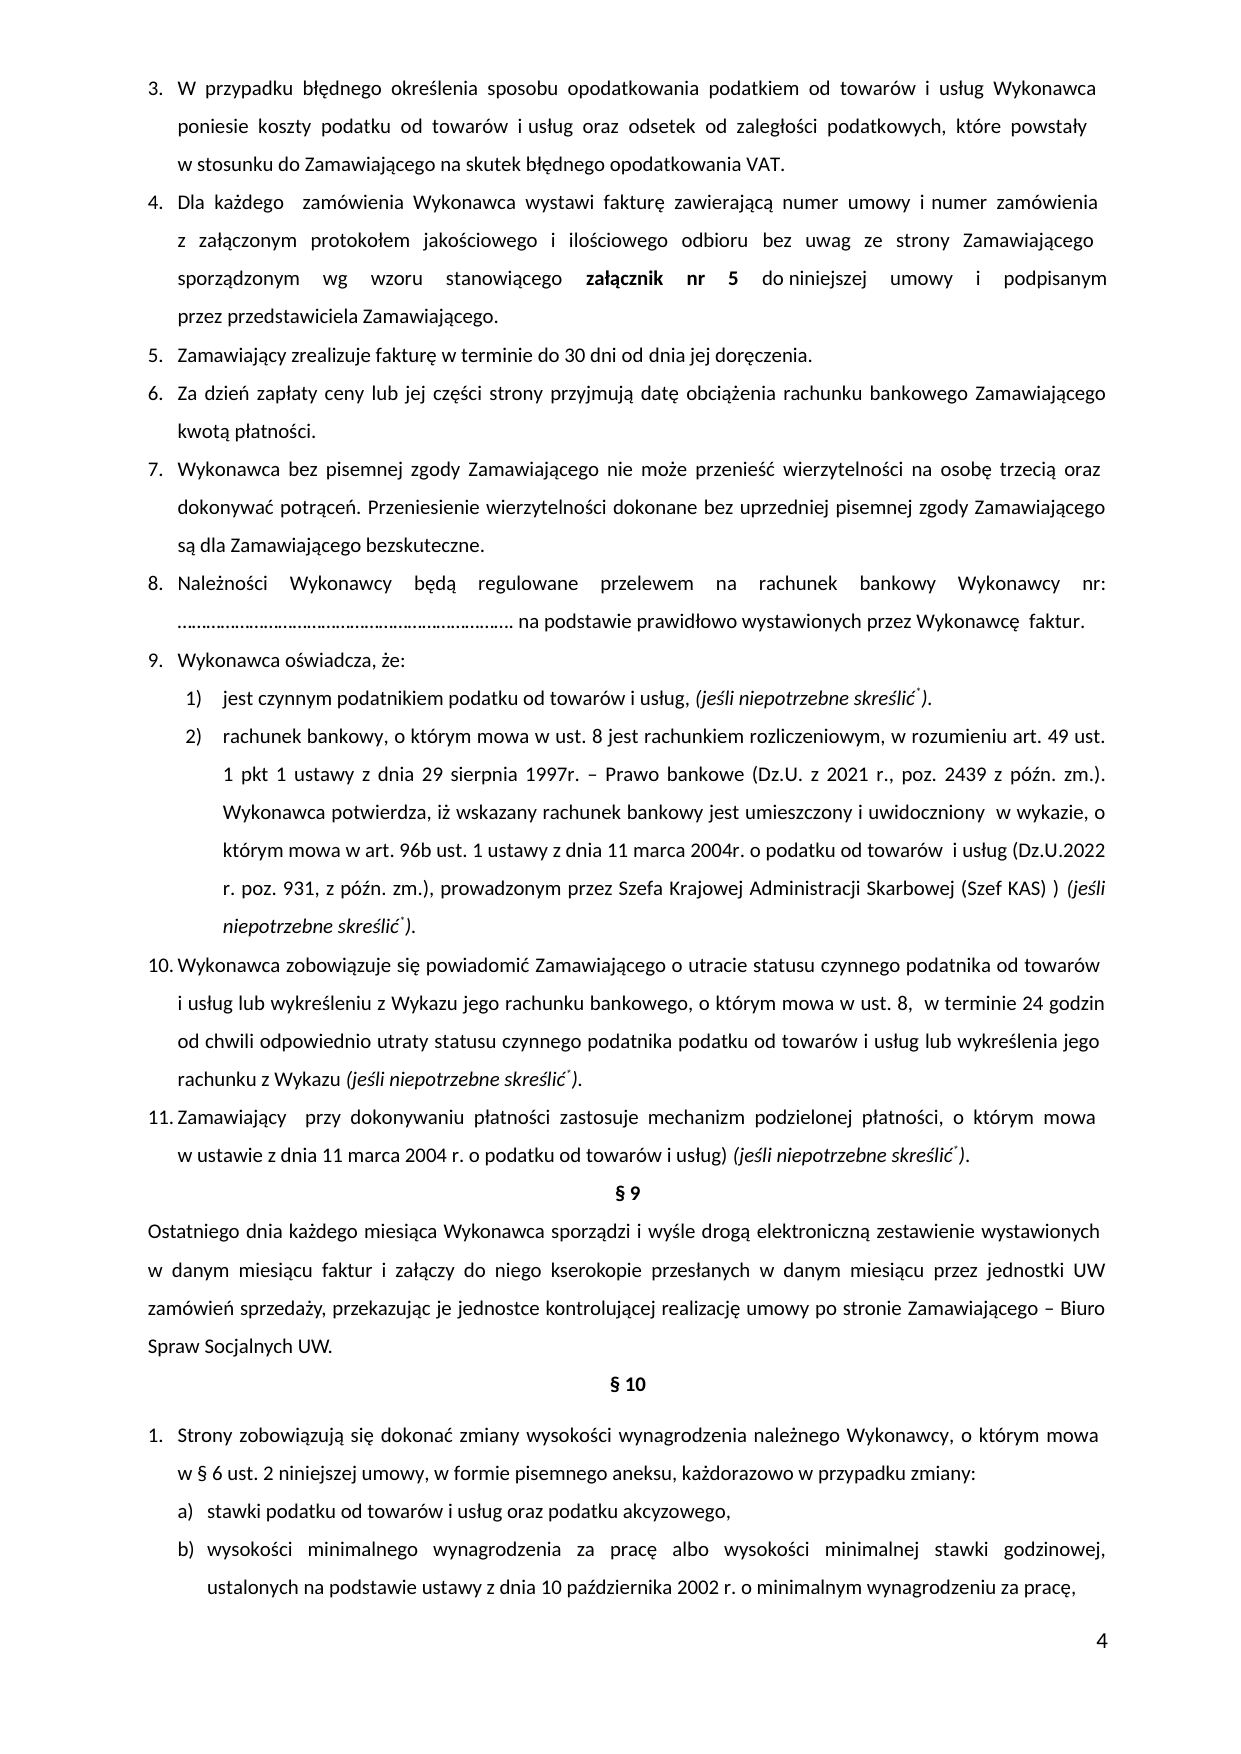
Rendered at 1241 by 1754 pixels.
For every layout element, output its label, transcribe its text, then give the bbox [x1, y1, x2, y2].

list wysokości minimalnego wynagrodzenia za pracę albo wysokości minimalnej stawki godzinowej, ustalonych na podstawie ustawy z dnia 10 października 2002 r. o minimalnym wynagrodzeniu za pracę, [177, 1536, 1107, 1600]
list jest czynnym podatnikiem podatku od towarów i usług, (jeśli niepotrzebne skreślić*). [185, 685, 1107, 710]
text § 10 [148, 1371, 1107, 1397]
list Należności Wykonawcy będą regulowane przelewem na rachunek bankowy Wykonawcy nr: ……………………………………………………………. na podstawie prawidłowo wystawionych przez Wykonawcę faktur. [148, 571, 1107, 634]
list stawki podatku od towarów i usług oraz podatku akcyzowego, [177, 1498, 1107, 1523]
list rachunek bankowy, o którym mowa w ust. 8 jest rachunkiem rozliczeniowym, w rozumieniu art. 49 ust. 1 pkt 1 ustawy z dnia 29 sierpnia 1997r. – Prawo bankowe (Dz.U. z 2021 r., poz. 2439 z późn. zm.). Wykonawca potwierdza, iż wskazany rachunek bankowy jest umieszczony i uwidoczniony w wykazie, o którym mowa w art. 96b ust. 1 ustawy z dnia 11 marca 2004r. o podatku od towarów i usług (Dz.U.2022 r. poz. 931, z późn. zm.), prowadzonym przez Szefa Krajowej Administracji Skarbowej (Szef KAS) ) (jeśli niepotrzebne skreślić*). [185, 723, 1107, 939]
list Wykonawca zobowiązuje się powiadomić Zamawiającego o utracie statusu czynnego podatnika od towarów i usług lub wykreśleniu z Wykazu jego rachunku bankowego, o którym mowa w ust. 8, w terminie 24 godzin od chwili odpowiednio utraty statusu czynnego podatnika podatku od towarów i usług lub wykreślenia jego rachunku z Wykazu (jeśli niepotrzebne skreślić*). [148, 952, 1107, 1092]
list Wykonawca oświadcza, że: [148, 647, 1107, 672]
text Ostatniego dnia każdego miesiąca Wykonawca sporządzi i wyśle drogą elektroniczną zestawienie wystawionych w danym miesiącu faktur i załączy do niego kserokopie przesłanych w danym miesiącu przez jednostki UW zamówień sprzedaży, przekazując je jednostce kontrolującej realizację umowy po stronie Zamawiającego – Biuro Spraw Socjalnych UW. [148, 1219, 1107, 1358]
list Za dzień zapłaty ceny lub jej części strony przyjmują datę obciążenia rachunku bankowego Zamawiającego kwotą płatności. [148, 380, 1107, 443]
list Zamawiający przy dokonywaniu płatności zastosuje mechanizm podzielonej płatności, o którym mowa w ustawie z dnia 11 marca 2004 r. o podatku od towarów i usług) (jeśli niepotrzebne skreślić*). [148, 1104, 1107, 1168]
text § 9 [148, 1181, 1107, 1206]
list W przypadku błędnego określenia sposobu opodatkowania podatkiem od towarów i usług Wykonawca poniesie koszty podatku od towarów i usług oraz odsetek od zaległości podatkowych, które powstały w stosunku do Zamawiającego na skutek błędnego opodatkowania VAT. [148, 75, 1107, 177]
list Zamawiający zrealizuje fakturę w terminie do 30 dni od dnia jej doręczenia. [148, 342, 1107, 367]
list Dla każdego zamówienia Wykonawca wystawi fakturę zawierającą numer umowy i numer zamówienia z załączonym protokołem jakościowego i ilościowego odbioru bez uwag ze strony Zamawiającego sporządzonym wg wzoru stanowiącego załącznik nr 5 do niniejszej umowy i podpisanym przez przedstawiciela Zamawiającego. [148, 189, 1107, 329]
list Strony zobowiązują się dokonać zmiany wysokości wynagrodzenia należnego Wykonawcy, o którym mowa w § 6 ust. 2 niniejszej umowy, w formie pisemnego aneksu, każdorazowo w przypadku zmiany: [148, 1422, 1107, 1485]
list Wykonawca bez pisemnej zgody Zamawiającego nie może przenieść wierzytelności na osobę trzecią oraz dokonywać potrąceń. Przeniesienie wierzytelności dokonane bez uprzedniej pisemnej zgody Zamawiającego są dla Zamawiającego bezskuteczne. [148, 456, 1107, 558]
